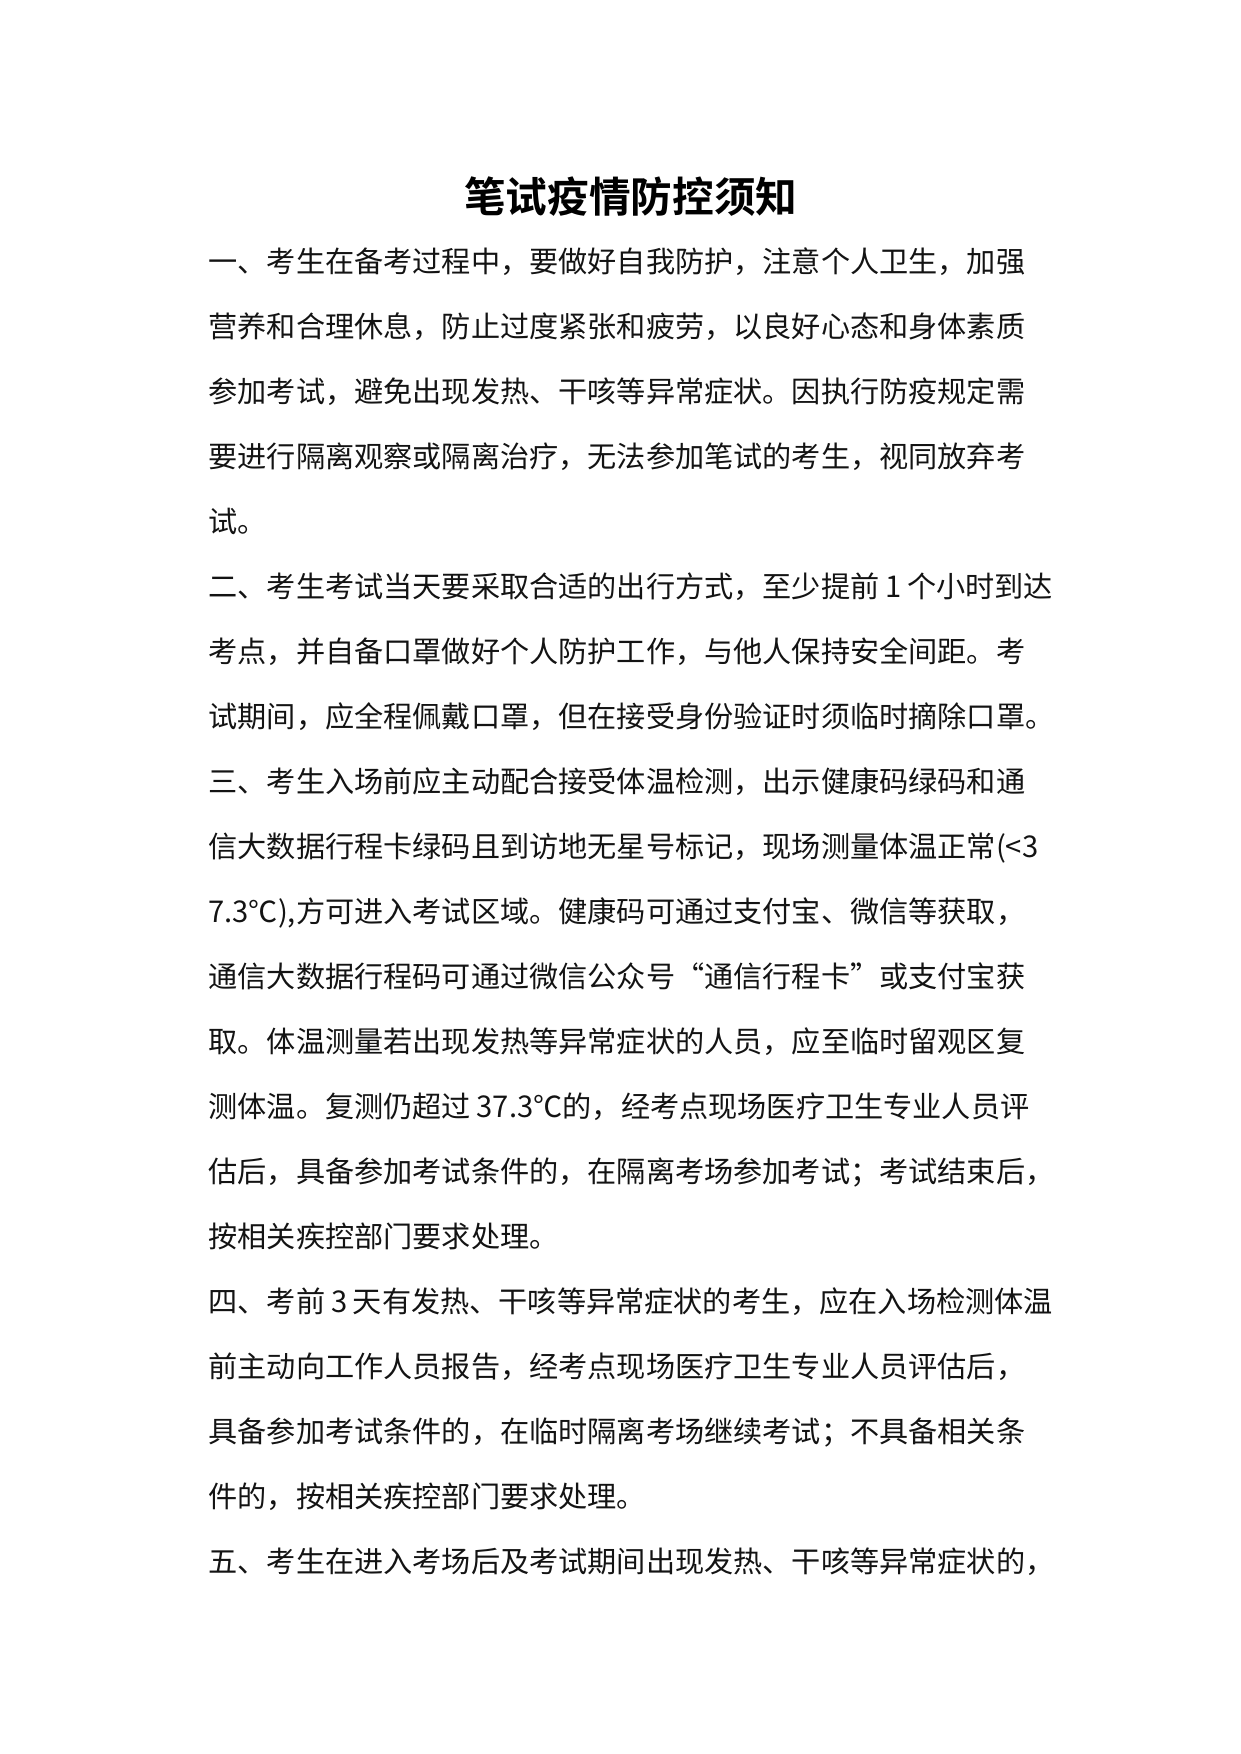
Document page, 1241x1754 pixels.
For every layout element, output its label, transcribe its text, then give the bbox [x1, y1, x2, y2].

subtitle 二、考生考试当天要采取合适的出行方式，至少提前1个小时到达考点，并自备口罩做好个人防护工作，与他人保持安全间距。考试期间，应全程佩戴口罩，但在接受身份验证时须临时摘除口罩。 [208, 552, 1053, 747]
subtitle 三、考生入场前应主动配合接受体温检测，出示健康码绿码和通信大数据行程卡绿码且到访地无星号标记，现场测量体温正常(<37.3℃),方可进入考试区域。健康码可通过支付宝、微信等获取，通信大数据行程码可通过微信公众号“通信行程卡”或支付宝获取。体温测量若出现发热等异常症状的人员，应至临时留观区复测体温。复测仍超过37.3℃的，经考点现场医疗卫生专业人员评估后，具备参加考试条件的，在隔离考场参加考试；考试结束后，按相关疾控部门要求处理。 [208, 747, 1053, 1267]
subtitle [208, 1527, 1053, 1592]
subtitle 笔试疫情防控须知 [208, 162, 1053, 227]
subtitle 四、考前3天有发热、干咳等异常症状的考生，应在入场检测体温前主动向工作人员报告，经考点现场医疗卫生专业人员评估后，具备参加考试条件的，在临时隔离考场继续考试；不具备相关条件的，按相关疾控部门要求处理。 [208, 1267, 1053, 1527]
subtitle 一、考生在备考过程中，要做好自我防护，注意个人卫生，加强营养和合理休息，防止过度紧张和疲劳，以良好心态和身体素质参加考试，避免出现发热、干咳等异常症状。因执行防疫规定需要进行隔离观察或隔离治疗，无法参加笔试的考生，视同放弃考试。 [208, 227, 1053, 552]
